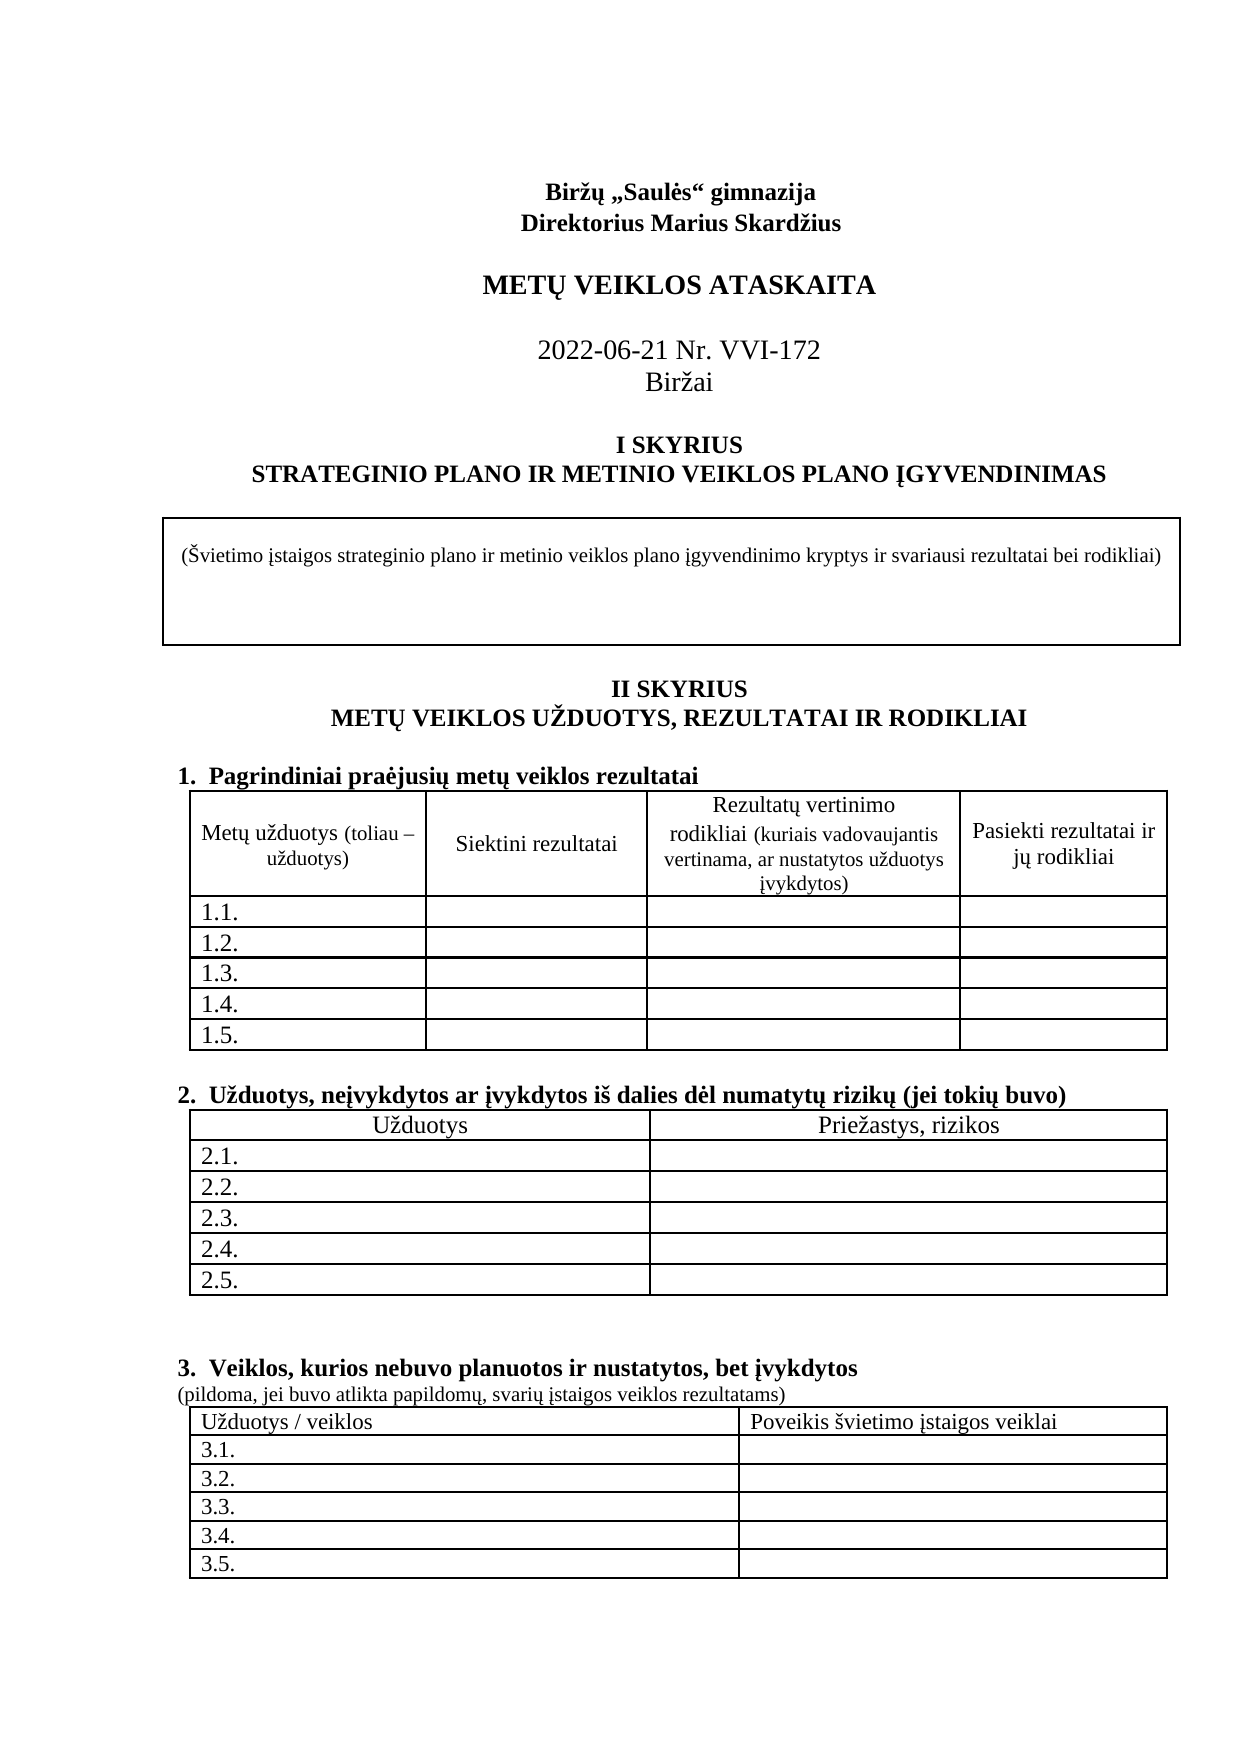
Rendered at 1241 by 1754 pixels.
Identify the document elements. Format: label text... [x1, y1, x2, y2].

table_cell [961, 989, 1166, 1018]
text STRATEGINIO PLANO IR METINIO VEIKLOS PLANO ĮGYVENDINIMAS [177, 459, 1181, 488]
table_cell [648, 928, 959, 956]
table_cell 1.5. [191, 1020, 425, 1049]
table_cell [740, 1465, 1166, 1491]
text 3. Veiklos, kurios nebuvo planuotos ir nustatytos, bet įvykdytos [177, 1353, 1181, 1382]
text Direktorius Marius Skardžius [206, 208, 1156, 237]
table_cell 2.3. [191, 1203, 649, 1232]
table_cell [427, 1020, 646, 1049]
table_header (Švietimo įstaigos strateginio plano ir metinio veiklos plano įgyvendinimo kryptys ir svariausi rezultatai bei rodikliai) [164, 519, 1179, 644]
table_header Užduotys [191, 1111, 649, 1139]
text 2022-06-21 Nr. VVI-172 [177, 333, 1181, 366]
table_cell 1.3. [191, 959, 425, 987]
table_cell [740, 1436, 1166, 1463]
table_cell [651, 1172, 1166, 1201]
text METŲ VEIKLOS ATASKAITA [177, 268, 1181, 301]
table_cell [427, 959, 646, 987]
table_cell 3.2. [191, 1465, 738, 1491]
text (pildoma, jei buvo atlikta papildomų, svarių įstaigos veiklos rezultatams) [177, 1382, 1181, 1406]
table_header Rezultatų vertinimo rodikliai (kuriais vadovaujantis vertinama, ar nustatytos užduotys įvykdytos) [648, 792, 959, 895]
table_header Siektini rezultatai [427, 792, 646, 895]
table_cell 2.1. [191, 1141, 649, 1170]
table_cell [961, 928, 1166, 956]
table_cell [651, 1141, 1166, 1170]
text Biržai [177, 366, 1181, 398]
table_cell [961, 897, 1166, 926]
table_cell 2.4. [191, 1234, 649, 1263]
text METŲ VEIKLOS UŽDUOTYS, REZULTATAI IR RODIKLIAI [177, 703, 1181, 732]
table_cell 2.2. [191, 1172, 649, 1201]
table_cell [427, 989, 646, 1018]
table_cell [648, 1020, 959, 1049]
text 2. Užduotys, neįvykdytos ar įvykdytos iš dalies dėl numatytų rizikų (jei tokių buvo) [177, 1080, 1181, 1108]
table_cell 1.1. [191, 897, 425, 926]
text 1. Pagrindiniai praėjusių metų veiklos rezultatai [177, 761, 1181, 789]
table_cell 1.4. [191, 989, 425, 1018]
table_cell [740, 1522, 1166, 1548]
table_header Metų užduotys (toliau – užduotys) [191, 792, 425, 895]
table_header Užduotys / veiklos [191, 1408, 738, 1434]
table_cell [427, 928, 646, 956]
table_cell 2.5. [191, 1265, 649, 1293]
table_cell [648, 959, 959, 987]
text Biržų „Saulės“ gimnazija [206, 177, 1155, 206]
table_cell [651, 1265, 1166, 1293]
table_cell [651, 1203, 1166, 1232]
text II SKYRIUS [177, 674, 1181, 703]
table_cell 3.3. [191, 1493, 738, 1520]
text I SKYRIUS [177, 430, 1181, 459]
table_cell [961, 1020, 1166, 1049]
table_cell [651, 1234, 1166, 1263]
table_cell [648, 989, 959, 1018]
table_cell [648, 897, 959, 926]
table_cell 3.1. [191, 1436, 738, 1463]
table_cell [740, 1493, 1166, 1520]
table_cell 3.4. [191, 1522, 738, 1548]
table_cell 3.5. [191, 1550, 738, 1577]
table_header Pasiekti rezultatai ir jų rodikliai [961, 792, 1166, 895]
table_header Poveikis švietimo įstaigos veiklai [740, 1408, 1166, 1434]
table_cell [961, 959, 1166, 987]
table_cell [427, 897, 646, 926]
table_cell [740, 1550, 1166, 1577]
table_header Priežastys, rizikos [651, 1111, 1166, 1139]
table_cell 1.2. [191, 928, 425, 956]
